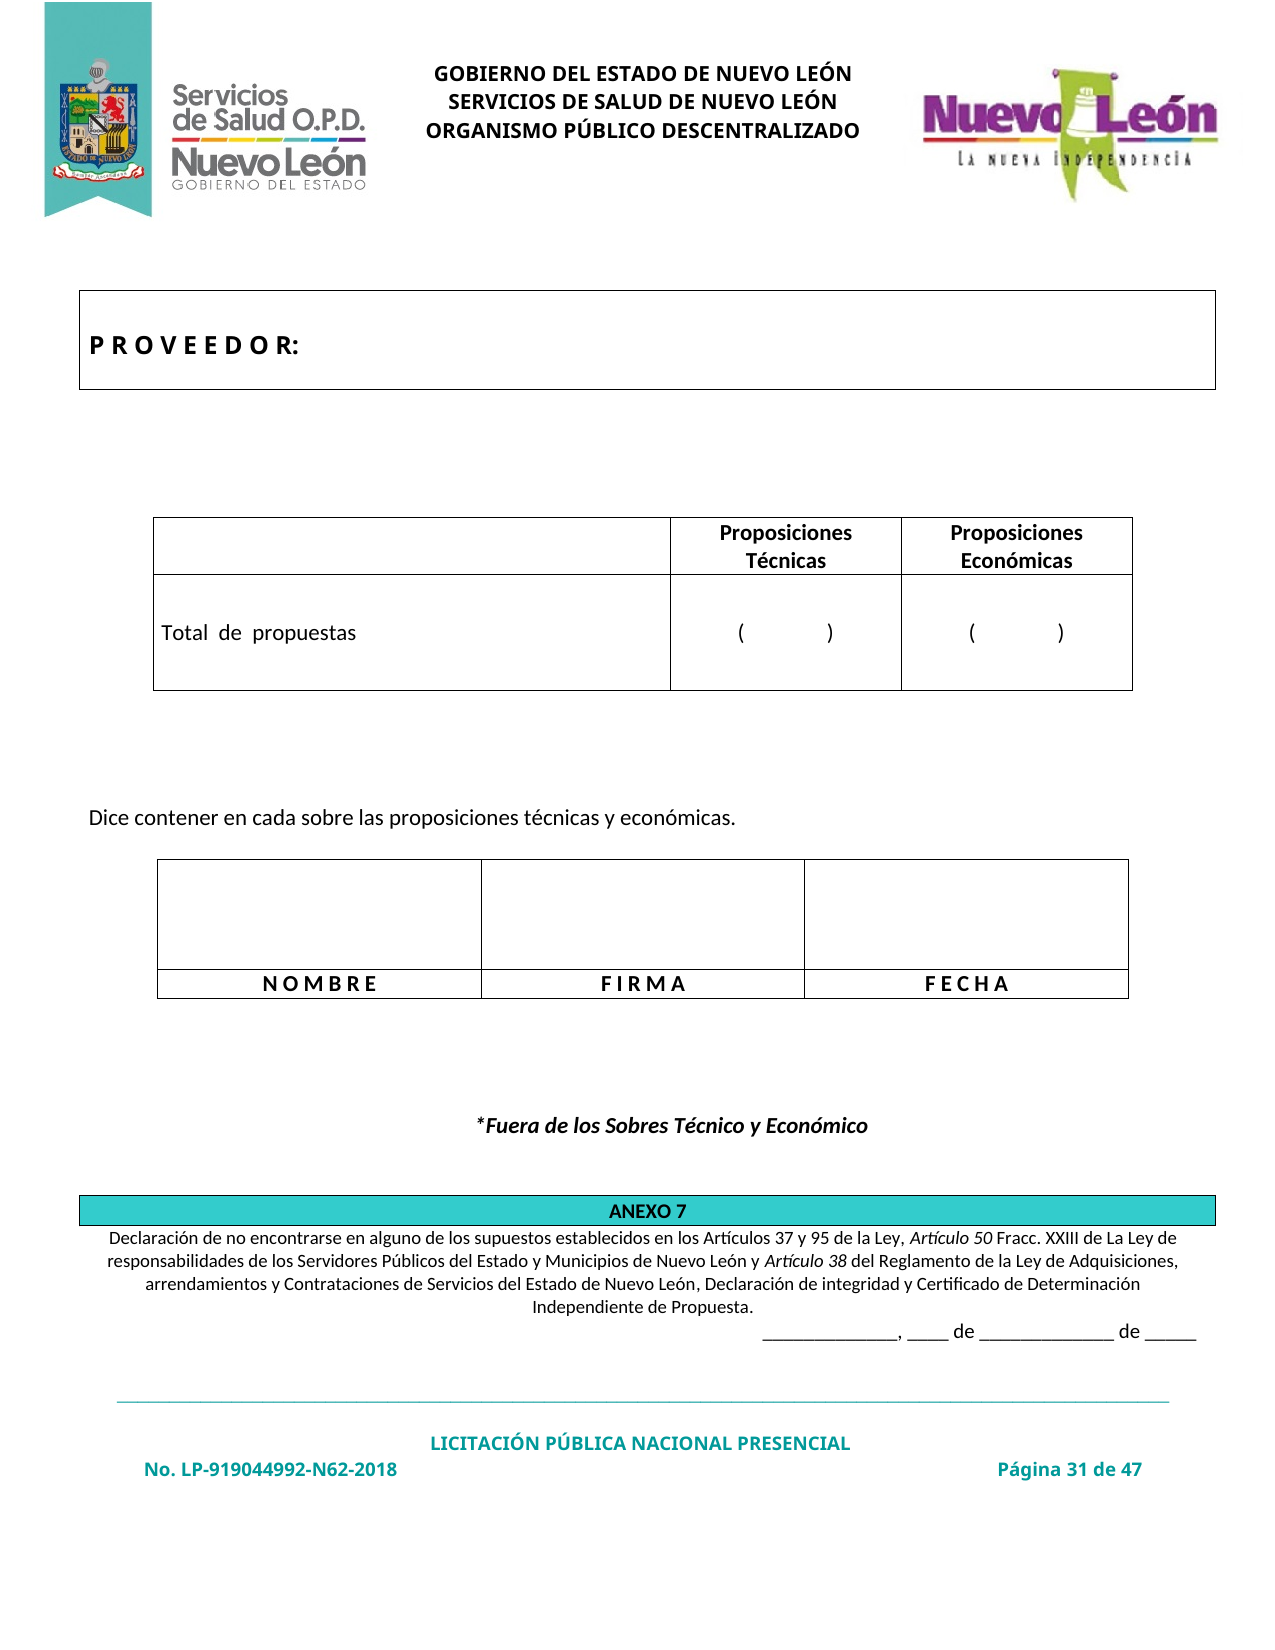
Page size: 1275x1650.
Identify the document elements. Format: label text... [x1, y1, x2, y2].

table_cell F I R M A [482, 970, 804, 998]
table_header [805, 860, 1128, 968]
table_cell ( ) [671, 575, 901, 689]
text ANEXO 7 [80, 1196, 1215, 1225]
picture [15, 2, 1249, 229]
text Declaración de no encontrarse en alguno de los supuestos establecidos en los Artículos 37 y 95 de la Ley, Artículo 50 Fracc. XXIII de La Ley de responsabilidades de los Servidores Públicos del Estado y Municipios de Nuevo León y Artículo 38 del Reglamento de la Ley de Adquisiciones, arrendamientos y Contrataciones de Servicios del Estado de Nuevo León, Declaración de integridad y Certificado de Determinación Independiente de Propuesta. [89, 1226, 1197, 1318]
table_header [154, 518, 670, 574]
table_cell F E C H A [805, 970, 1128, 998]
table_header [482, 860, 804, 968]
text _____________, ____ de _____________ de _____ [89, 1318, 1197, 1343]
table_header [158, 860, 481, 968]
table_header Proposiciones Técnicas [671, 518, 901, 574]
table_cell ( ) [902, 575, 1132, 689]
table_cell N O M B R E [158, 970, 481, 998]
table_cell Total de propuestas [154, 575, 670, 689]
text P R O V E E D O R: [80, 324, 1215, 361]
table_header Proposiciones Económicas [902, 518, 1132, 574]
text *Fuera de los Sobres Técnico y Económico [148, 1111, 1197, 1139]
text Dice contener en cada sobre las proposiciones técnicas y económicas. [89, 803, 1197, 831]
